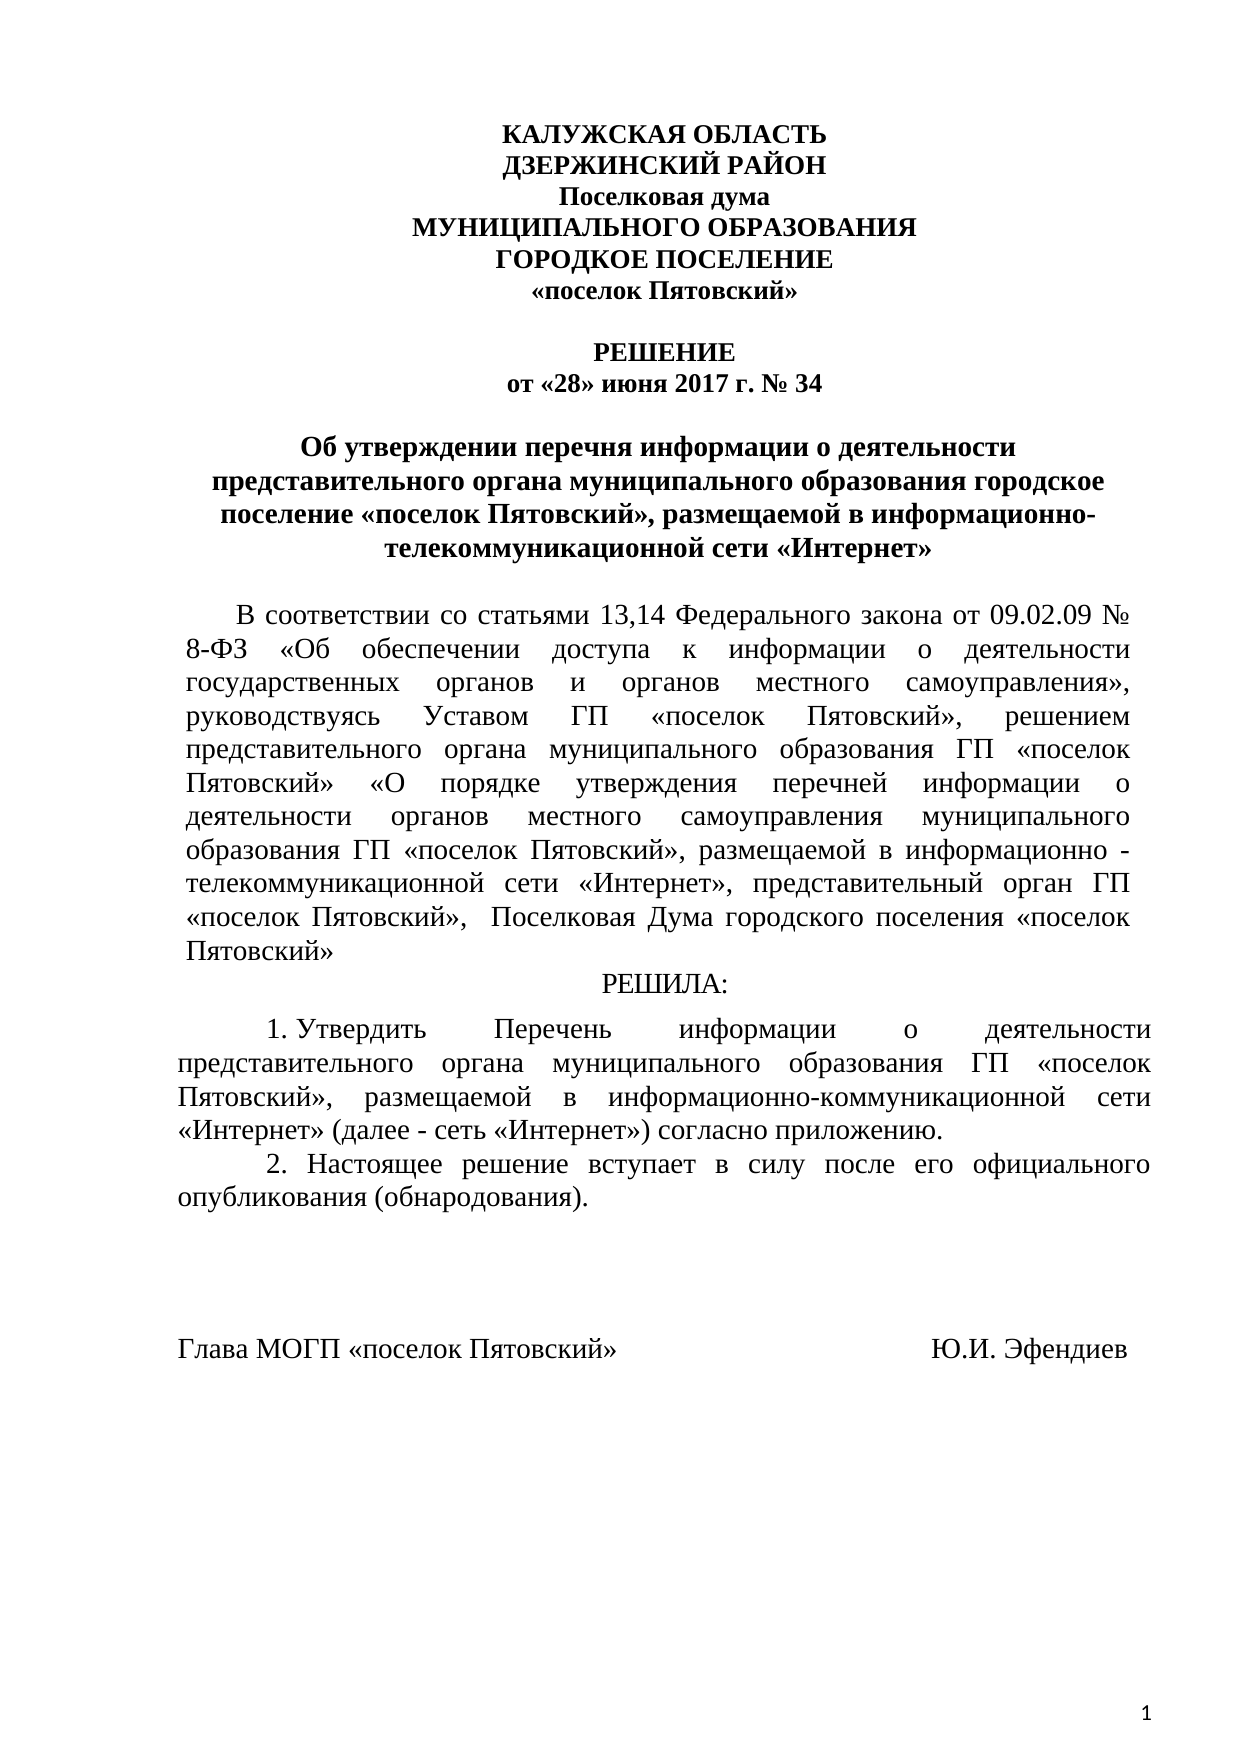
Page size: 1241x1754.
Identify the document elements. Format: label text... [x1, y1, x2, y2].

text МУНИЦИПАЛЬНОГО ОБРАЗОВАНИЯ [177, 212, 1152, 243]
text КАЛУЖСКАЯ ОБЛАСТЬ [177, 118, 1152, 149]
text ДЗЕРЖИНСКИЙ РАЙОН [177, 149, 1152, 180]
text РЕШЕНИЕ [177, 336, 1152, 367]
text от «28» июня 2017 г. № 34 [177, 367, 1152, 398]
text ГОРОДКОЕ ПОСЕЛЕНИЕ [177, 243, 1152, 274]
text 2. Настоящее решение вступает в силу после его официального опубликования (обнародования). [177, 1146, 1152, 1213]
list Утвердить Перечень информации о деятельности представительного органа муниципального образования ГП «поселок Пятовский», размещаемой в информационно-коммуникационной сети «Интернет» (далее - сеть «Интернет») согласно приложению. [177, 1012, 1152, 1146]
text Об утверждении перечня информации о деятельности представительного органа муниципального образования городское поселение «поселок Пятовский», размещаемой в информационно-телекоммуникационной сети «Интернет» [186, 429, 1131, 564]
text В соответствии со статьями 13,14 Федерального закона от 09.02.09 № 8-ФЗ «Об обеспечении доступа к информации о деятельности государственных органов и органов местного самоуправления», руководствуясь Уставом ГП «поселок Пятовский», решением представительного органа муниципального образования ГП «поселок Пятовский» «О порядке утверждения перечней информации о деятельности органов местного самоуправления муниципального образования ГП «поселок Пятовский», размещаемой в информационно - телекоммуникационной сети «Интернет», представительный орган ГП «поселок Пятовский», Поселковая Дума городского поселения «поселок Пятовский» [186, 597, 1131, 966]
text Глава МОГП «поселок Пятовский» Ю.И. Эфендиев [177, 1332, 1152, 1365]
text «поселок Пятовский» [177, 274, 1152, 305]
text Поселковая дума [177, 180, 1152, 212]
text РЕШИЛА: [179, 966, 1152, 1000]
